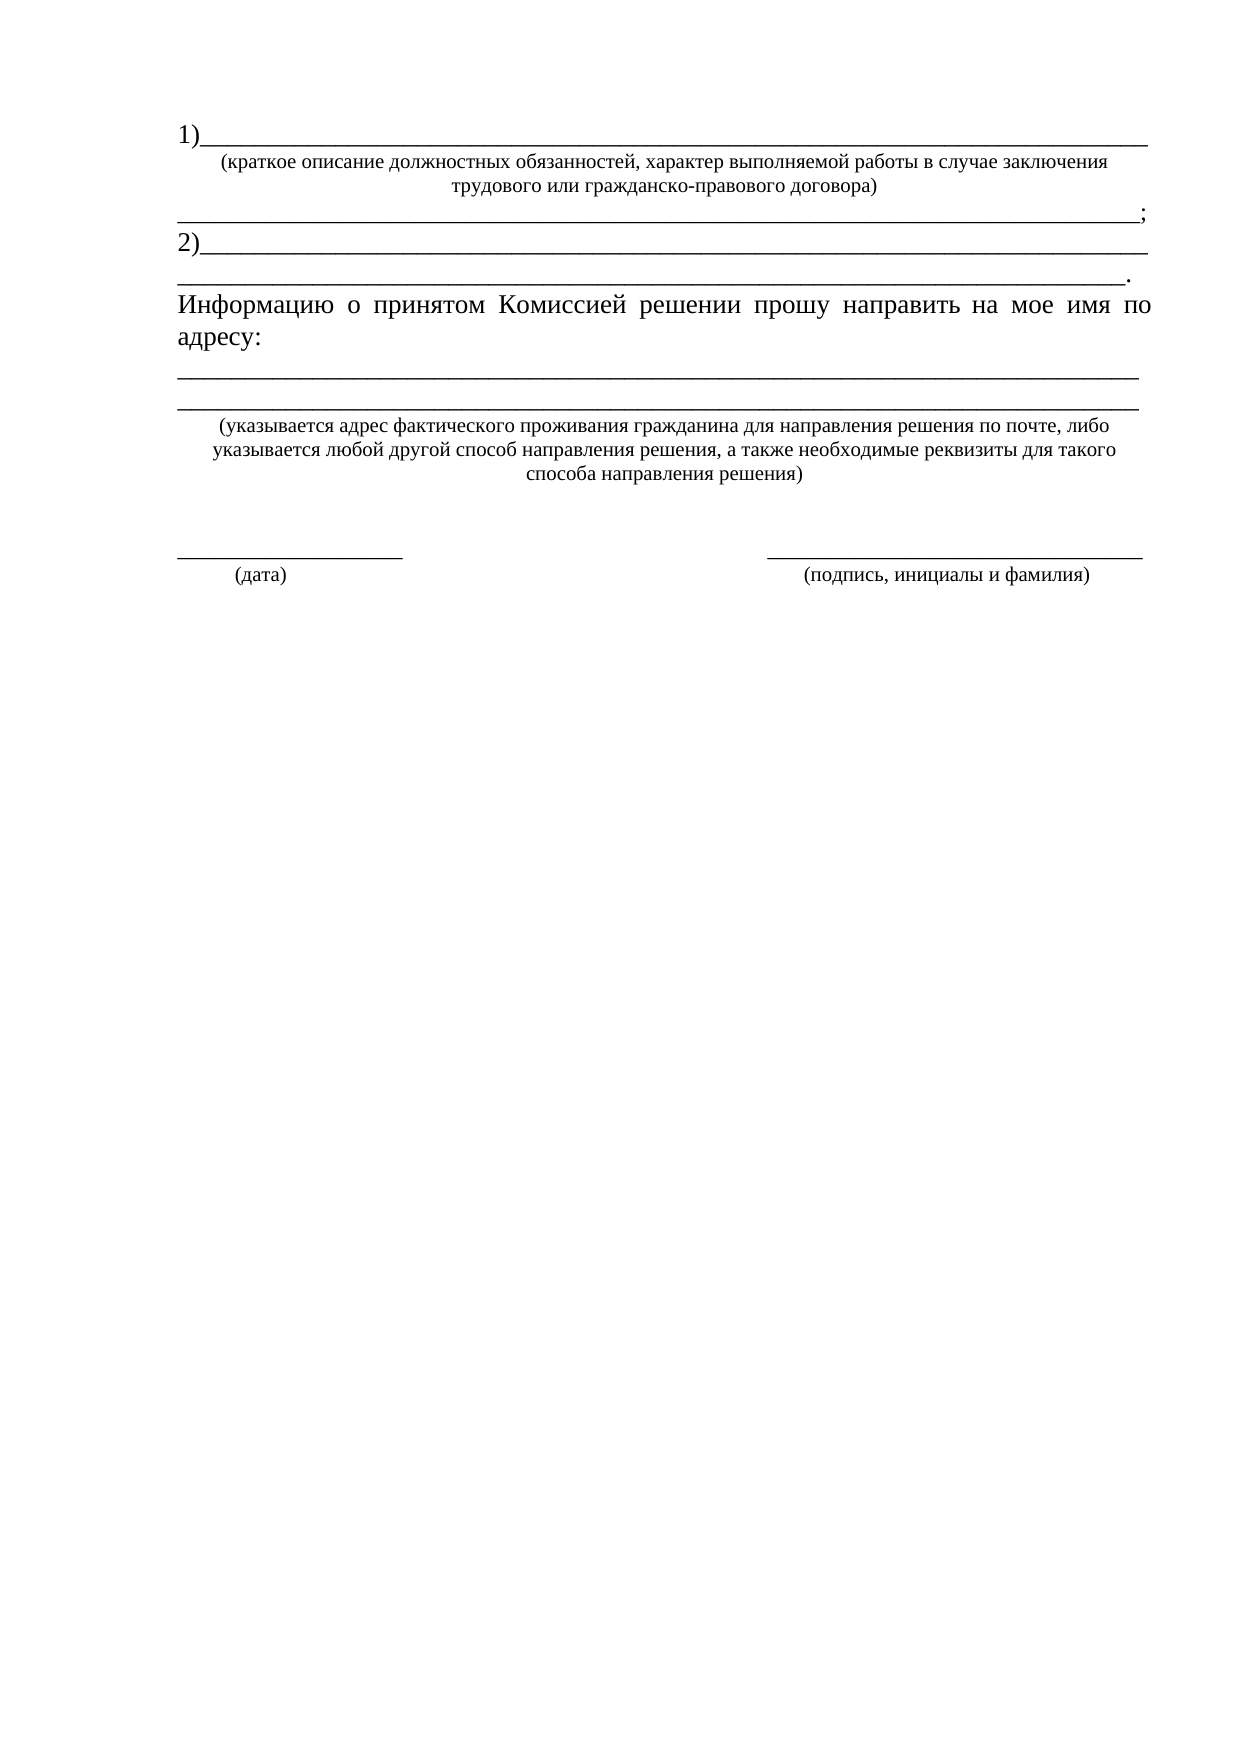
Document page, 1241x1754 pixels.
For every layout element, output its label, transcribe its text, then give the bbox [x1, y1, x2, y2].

text __________________ ______________________________ [177, 533, 1152, 562]
text Информацию о принятом Комиссией решении прошу направить на мое имя по адресу: [177, 288, 1152, 351]
text _______________________________________________________________________ [177, 351, 1152, 382]
text 2)____________________________________________________________________________________________________________________________________________. [177, 226, 1152, 288]
text (краткое описание должностных обязанностей, характер выполняемой работы в случае заключения трудового или гражданско-правового договора) [177, 149, 1152, 197]
text _______________________________________________________________________ [177, 382, 1152, 413]
text 1)______________________________________________________________________ [177, 118, 1152, 149]
text (дата) (подпись, инициалы и фамилия) [177, 562, 1152, 586]
text _____________________________________________________________________________; [177, 197, 1152, 226]
text (указывается адрес фактического проживания гражданина для направления решения по почте, либо указывается любой другой способ направления решения, а также необходимые реквизиты для такого способа направления решения) [177, 413, 1152, 485]
